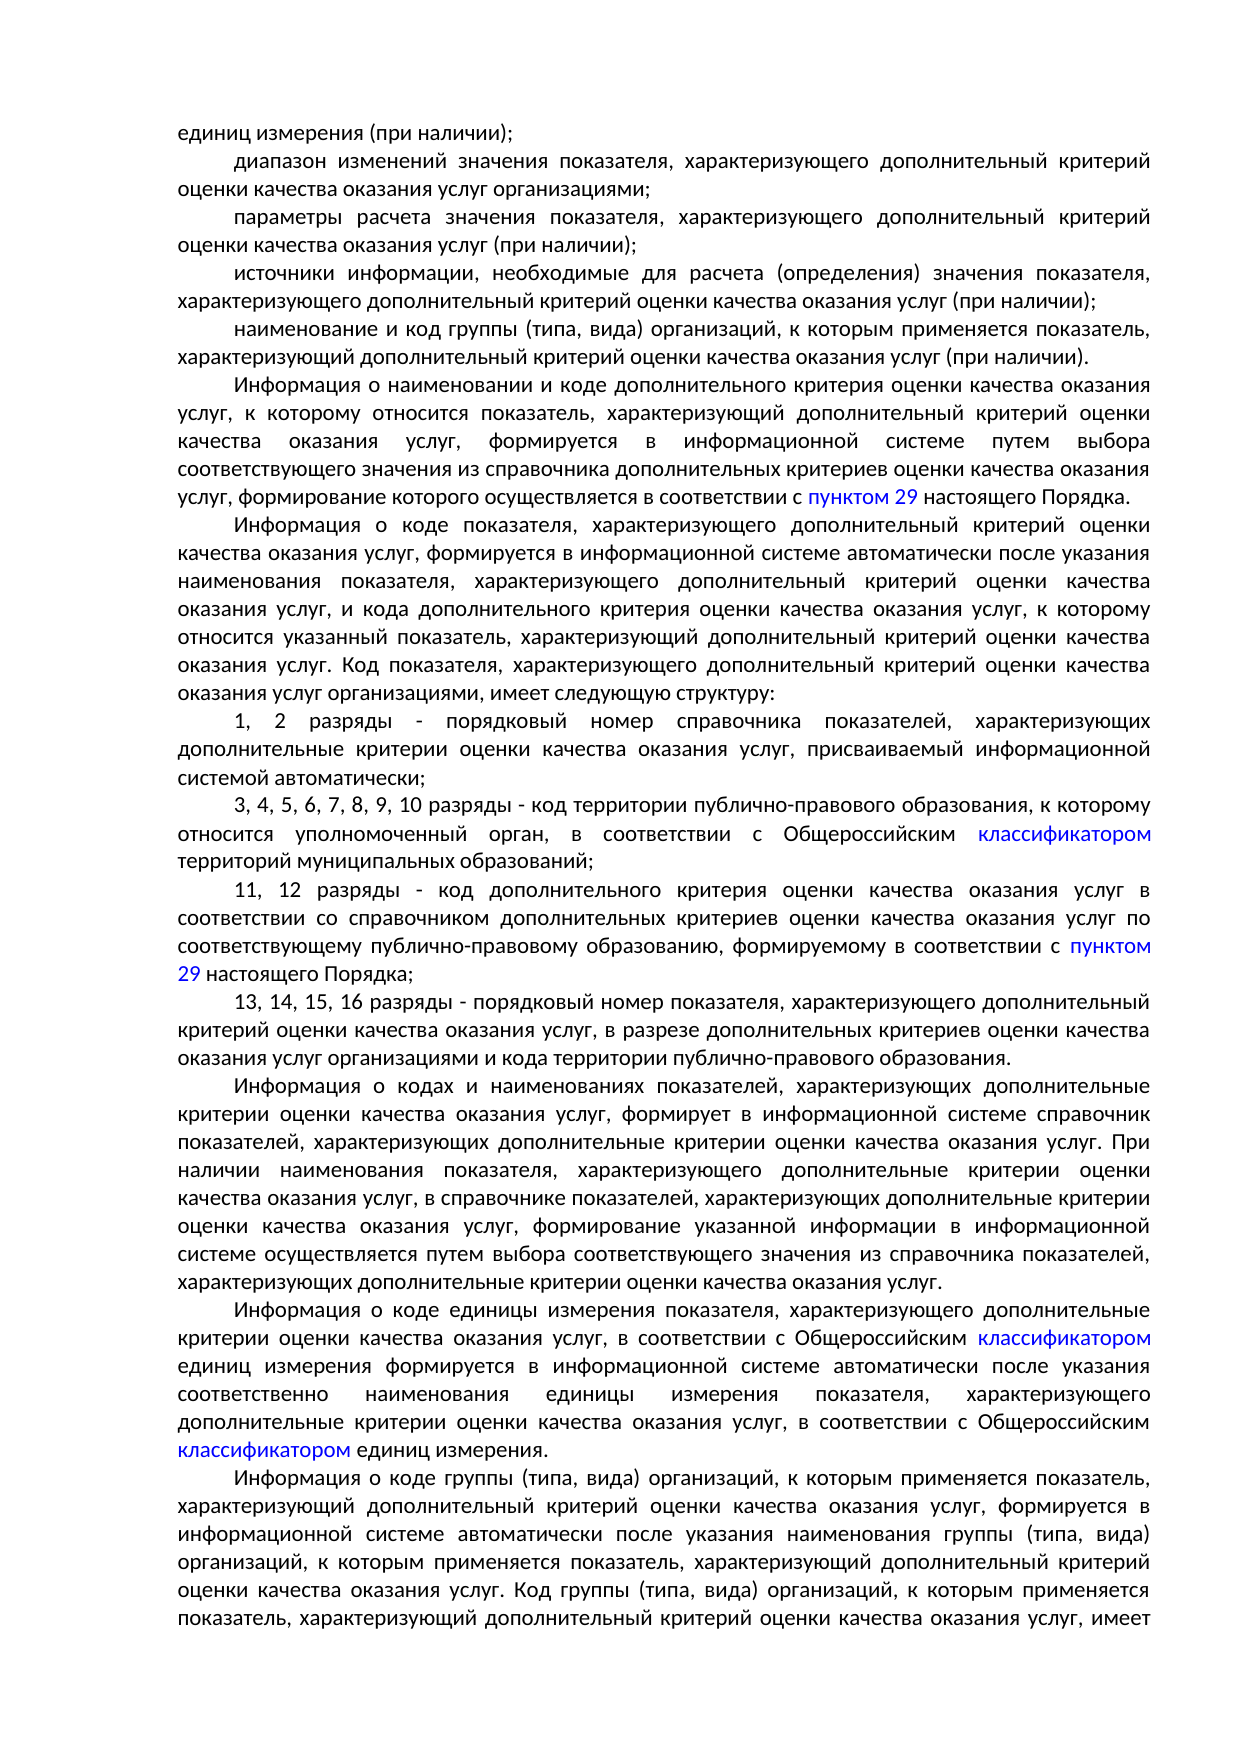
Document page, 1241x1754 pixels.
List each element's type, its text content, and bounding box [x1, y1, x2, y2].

text 1, 2 разряды - порядковый номер справочника показателей, характеризующих дополнительные критерии оценки качества оказания услуг, присваиваемый информационной системой автоматически; [177, 707, 1152, 791]
text Информация о коде единицы измерения показателя, характеризующего дополнительные критерии оценки качества оказания услуг, в соответствии с Общероссийским классификатором единиц измерения формируется в информационной системе автоматически после указания соответственно наименования единицы измерения показателя, характеризующего дополнительные критерии оценки качества оказания услуг, в соответствии с Общероссийским классификатором единиц измерения. [177, 1295, 1152, 1463]
text 11, 12 разряды - код дополнительного критерия оценки качества оказания услуг в соответствии со справочником дополнительных критериев оценки качества оказания услуг по соответствующему публично-правовому образованию, формируемому в соответствии с пунктом 29 настоящего Порядка; [177, 875, 1152, 987]
text Информация о наименовании и коде дополнительного критерия оценки качества оказания услуг, к которому относится показатель, характеризующий дополнительный критерий оценки качества оказания услуг, формируется в информационной системе путем выбора соответствующего значения из справочника дополнительных критериев оценки качества оказания услуг, формирование которого осуществляется в соответствии с пунктом 29 настоящего Порядка. [177, 370, 1152, 510]
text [177, 118, 1152, 146]
text Информация о коде показателя, характеризующего дополнительный критерий оценки качества оказания услуг, формируется в информационной системе автоматически после указания наименования показателя, характеризующего дополнительный критерий оценки качества оказания услуг, и кода дополнительного критерия оценки качества оказания услуг, к которому относится указанный показатель, характеризующий дополнительный критерий оценки качества оказания услуг. Код показателя, характеризующего дополнительный критерий оценки качества оказания услуг организациями, имеет следующую структуру: [177, 510, 1152, 707]
text Информация о кодах и наименованиях показателей, характеризующих дополнительные критерии оценки качества оказания услуг, формирует в информационной системе справочник показателей, характеризующих дополнительные критерии оценки качества оказания услуг. При наличии наименования показателя, характеризующего дополнительные критерии оценки качества оказания услуг, в справочнике показателей, характеризующих дополнительные критерии оценки качества оказания услуг, формирование указанной информации в информационной системе осуществляется путем выбора соответствующего значения из справочника показателей, характеризующих дополнительные критерии оценки качества оказания услуг. [177, 1071, 1152, 1295]
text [177, 1463, 1152, 1631]
text параметры расчета значения показателя, характеризующего дополнительный критерий оценки качества оказания услуг (при наличии); [177, 202, 1152, 258]
text 13, 14, 15, 16 разряды - порядковый номер показателя, характеризующего дополнительный критерий оценки качества оказания услуг, в разрезе дополнительных критериев оценки качества оказания услуг организациями и кода территории публично-правового образования. [177, 987, 1152, 1071]
text диапазон изменений значения показателя, характеризующего дополнительный критерий оценки качества оказания услуг организациями; [177, 146, 1152, 202]
text источники информации, необходимые для расчета (определения) значения показателя, характеризующего дополнительный критерий оценки качества оказания услуг (при наличии); [177, 258, 1152, 314]
text 3, 4, 5, 6, 7, 8, 9, 10 разряды - код территории публично-правового образования, к которому относится уполномоченный орган, в соответствии с Общероссийским классификатором территорий муниципальных образований; [177, 791, 1152, 875]
text наименование и код группы (типа, вида) организаций, к которым применяется показатель, характеризующий дополнительный критерий оценки качества оказания услуг (при наличии). [177, 314, 1152, 370]
